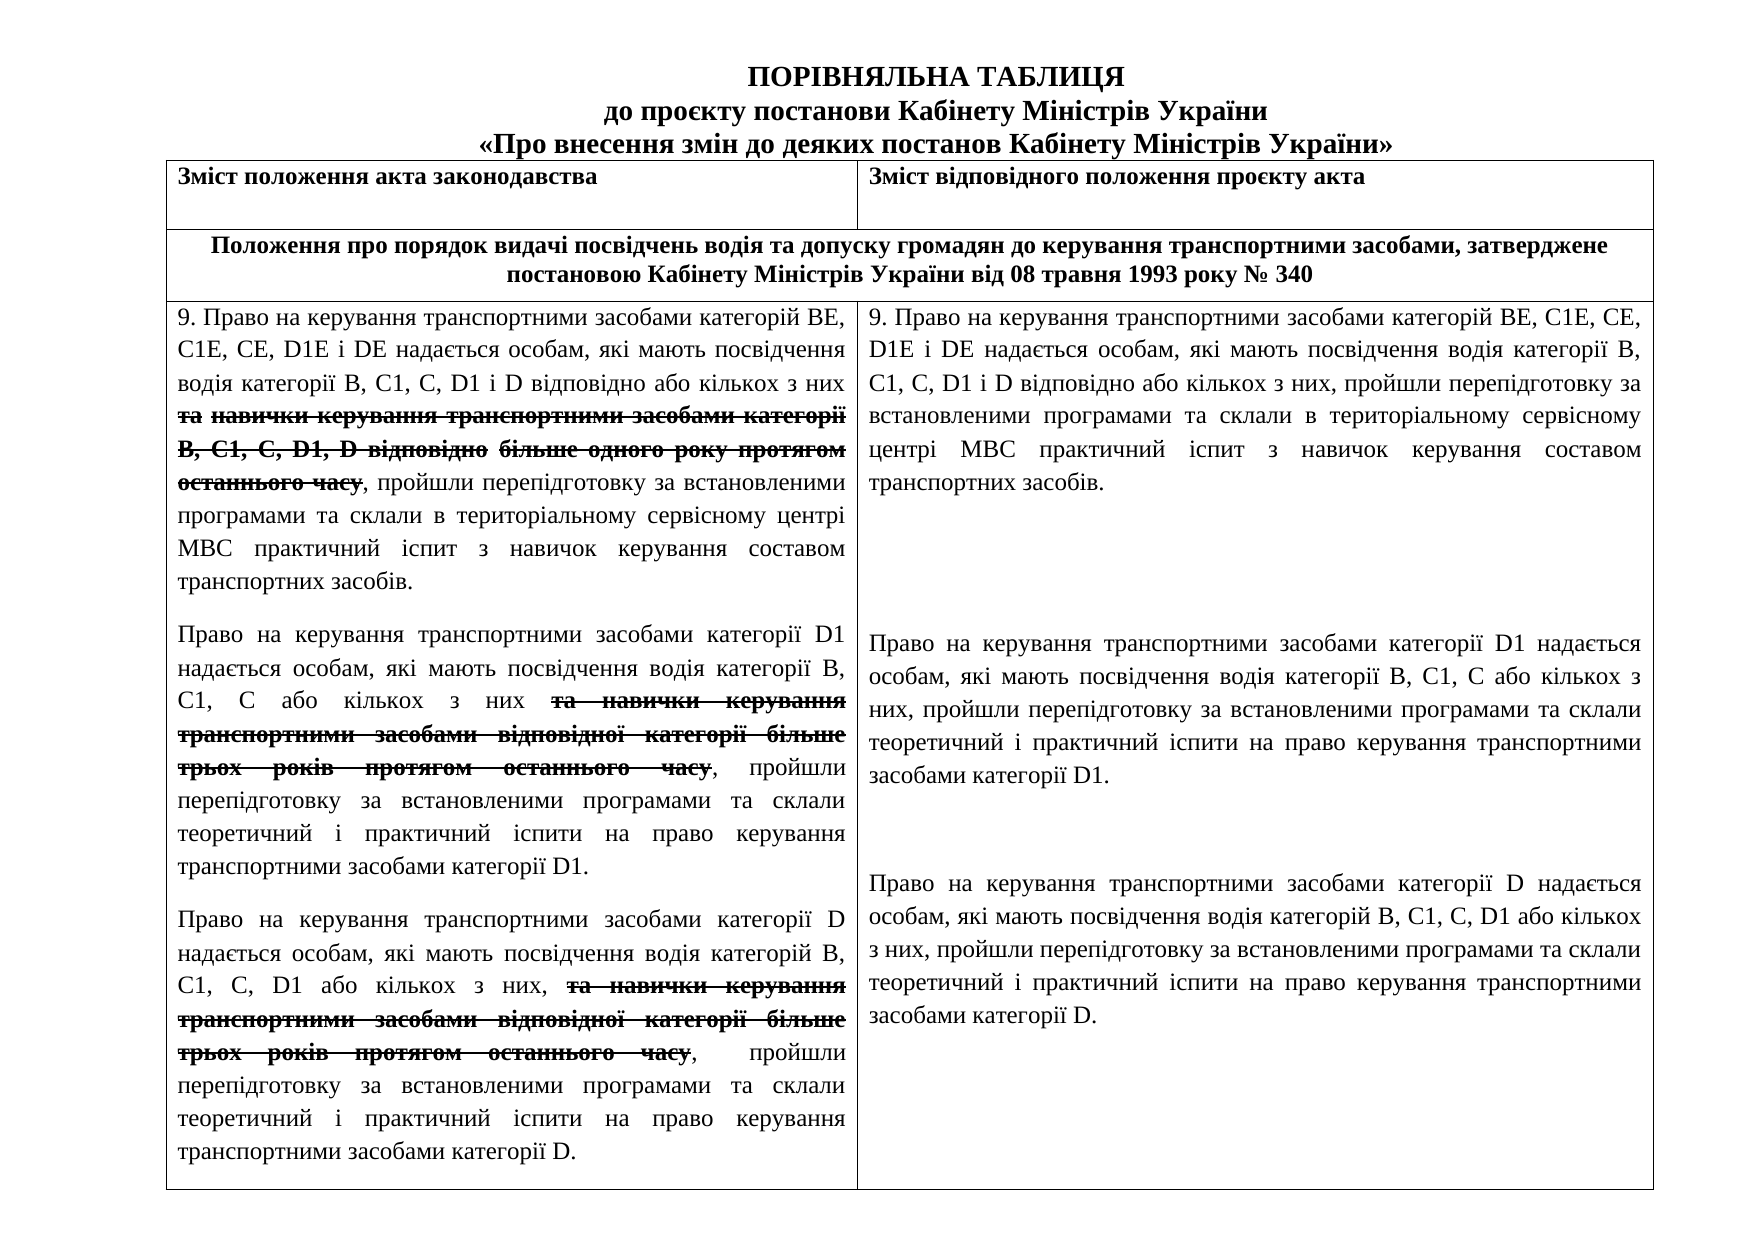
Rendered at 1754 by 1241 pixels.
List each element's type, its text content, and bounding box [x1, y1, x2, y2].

table_header Зміст відповідного положення проєкту акта [858, 161, 1653, 229]
text до проєкту постанови Кабінету Міністрів України [177, 93, 1695, 126]
table_cell Положення про порядок видачі посвідчень водія та допуску громадян до керування транспортними засобами, затверджене постановою Кабінету Міністрів України від 08 травня 1993 року № 340 [167, 230, 1653, 301]
text ПОРІВНЯЛЬНА ТАБЛИЦЯ [177, 59, 1695, 93]
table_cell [167, 302, 857, 1189]
table_header Зміст положення акта законодавства [167, 161, 857, 229]
text «Про внесення змін до деяких постанов Кабінету Міністрів України» [177, 126, 1695, 160]
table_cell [858, 302, 1653, 1189]
